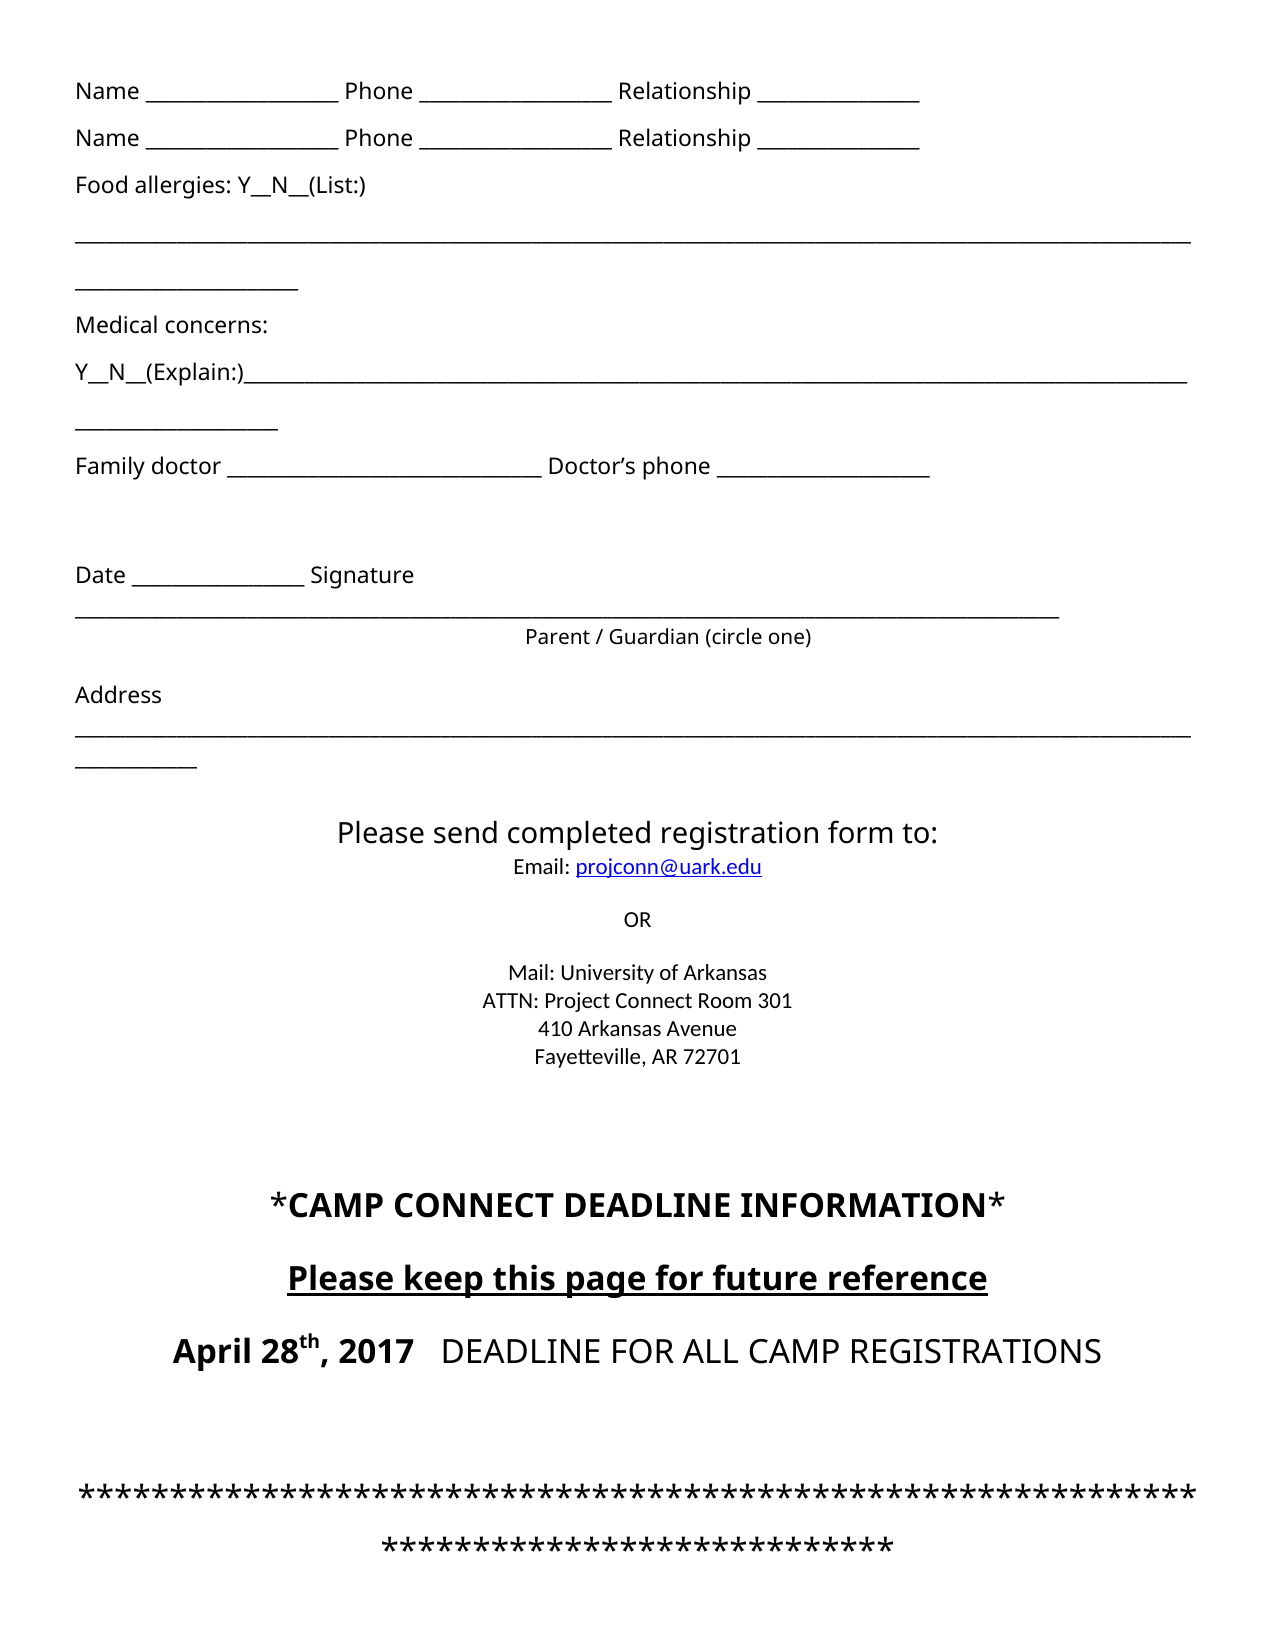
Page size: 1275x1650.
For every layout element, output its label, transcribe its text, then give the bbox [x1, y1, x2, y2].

text Address __________________________________________________________________________________________________________________________ [75, 679, 1200, 772]
text Please keep this page for future reference [75, 1255, 1200, 1301]
text ATTN: Project Connect Room 301 [75, 986, 1200, 1014]
text 410 Arkansas Avenue [75, 1014, 1200, 1042]
text Family doctor _______________________________ Doctor’s phone _____________________ [75, 450, 1200, 481]
text Fayetteville, AR 72701 [75, 1042, 1200, 1070]
text Mail: University of Arkansas [75, 958, 1200, 986]
text ***************************************************************************************** [75, 1474, 1200, 1572]
text Parent / Guardian (circle one) [450, 622, 1200, 650]
text *CAMP CONNECT DEADLINE INFORMATION* [75, 1182, 1200, 1227]
text Name ___________________ Phone ___________________ Relationship ________________ [75, 75, 1200, 106]
text Name ___________________ Phone ___________________ Relationship ________________ [75, 122, 1200, 153]
text April 28th, 2017 DEADLINE FOR ALL CAMP REGISTRATIONS [75, 1328, 1200, 1373]
text Please send completed registration form to: [75, 812, 1200, 852]
text Medical concerns: Y__N__(Explain:)_________________________________________________________________________________________________________________ [75, 309, 1200, 434]
text Email: projconn@uark.edu [75, 852, 1200, 880]
text OR [75, 905, 1200, 933]
text Food allergies: Y__N__(List:) ____________________________________________________________________________________________________________________________________ [75, 169, 1200, 294]
text Date _________________ Signature _________________________________________________________________________________________________ [75, 559, 1200, 622]
